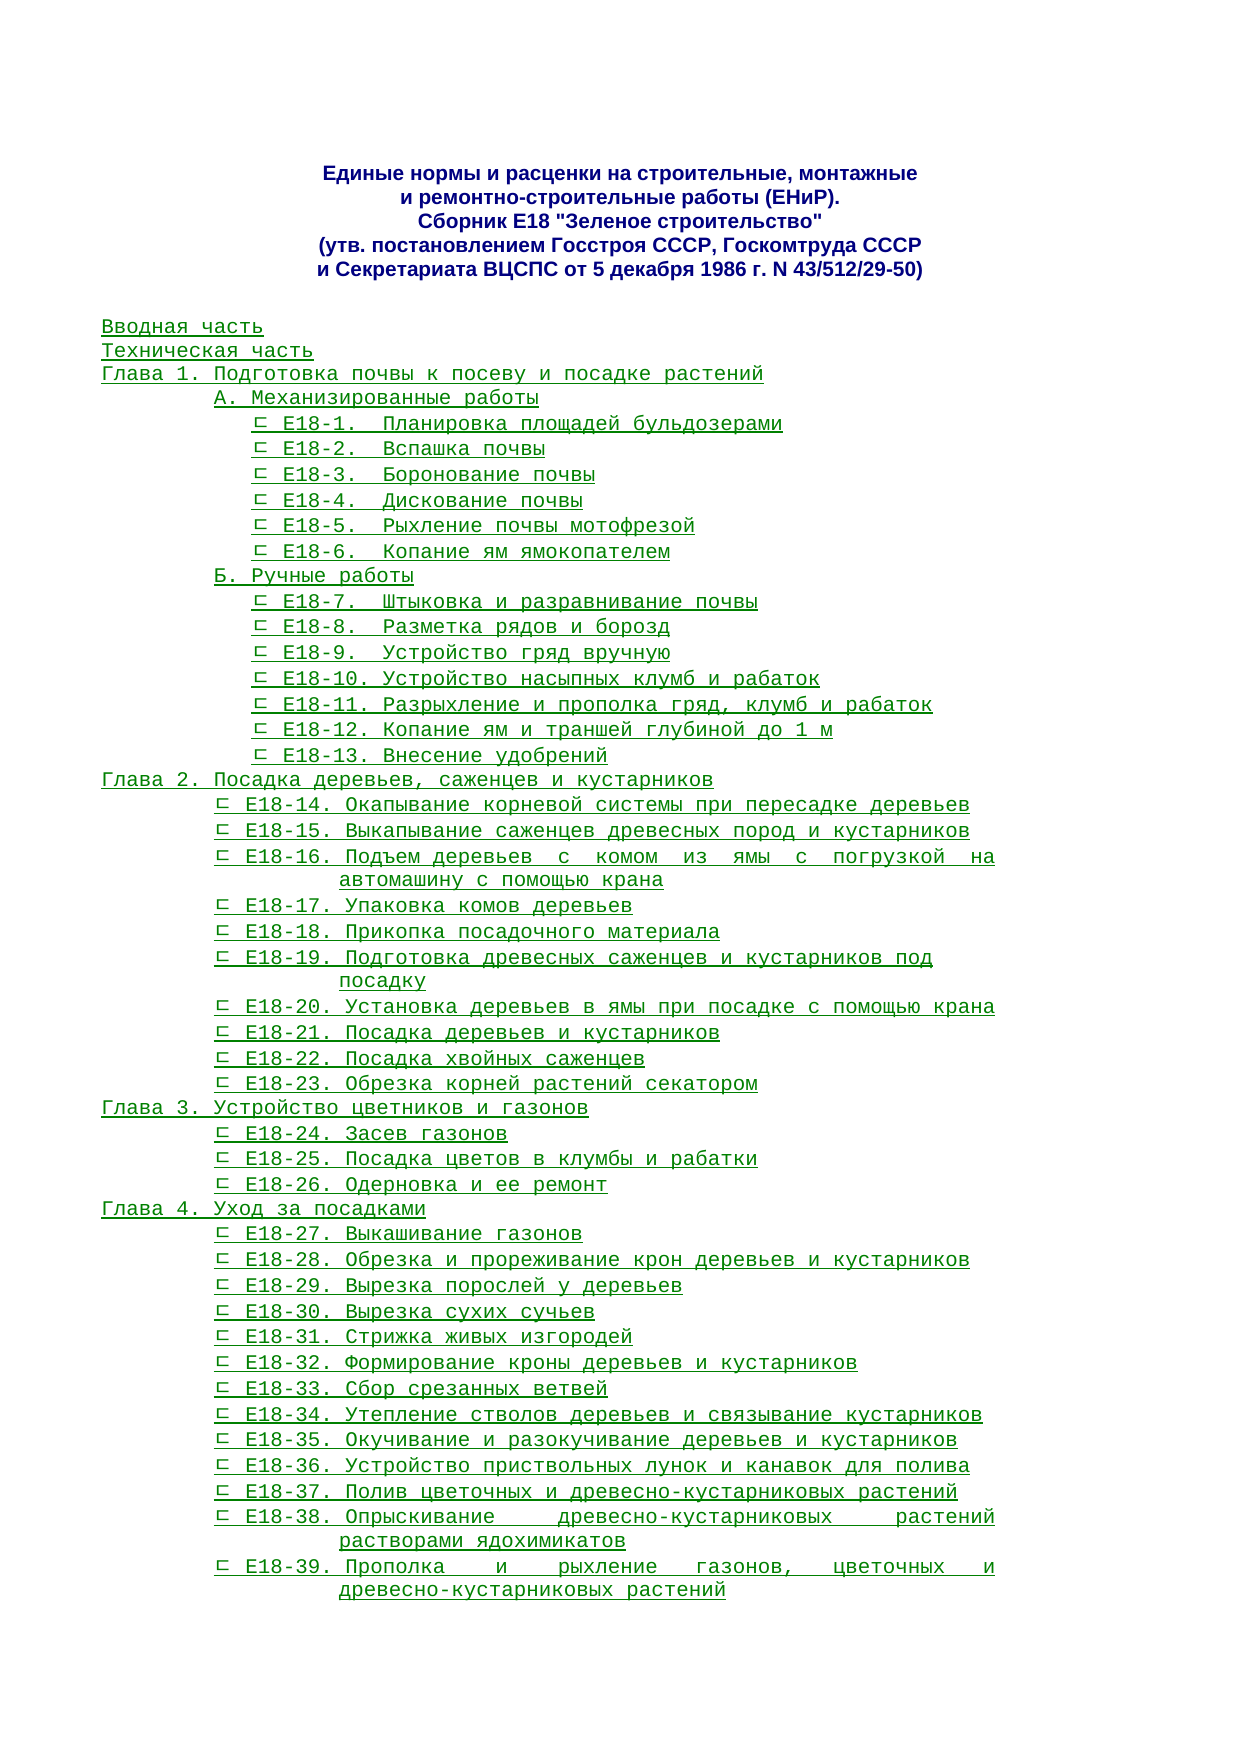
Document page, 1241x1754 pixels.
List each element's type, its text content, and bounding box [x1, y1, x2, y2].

text ﾧ Е18-30. Вырезка сухих сучьев [88, 1298, 1152, 1324]
text ﾧ Е18-18. Прикопка посадочного материала [88, 919, 1152, 944]
text ﾧ Е18-32. Формирование кроны деревьев и кустарников [88, 1350, 1152, 1376]
text ﾧ Е18-7. Штыковка и разравнивание почвы [88, 588, 1152, 614]
text ﾧ Е18-6. Копание ям ямокопателем [88, 539, 1152, 565]
text ﾧ Е18-25. Посадка цветов в клумбы и рабатки [88, 1146, 1152, 1172]
text Глава 1. Подготовка почвы к посеву и посадке растений [88, 363, 1152, 387]
text ﾧ Е18-27. Выкашивание газонов [88, 1221, 1152, 1247]
text ﾧ Е18-38. Опрыскивание древесно-кустарниковых растений [88, 1504, 1152, 1530]
text посадку [88, 970, 1152, 994]
text ﾧ Е18-2. Вспашка почвы [88, 436, 1152, 462]
text Глава 2. Посадка деревьев, саженцев и кустарников [88, 769, 1152, 792]
text ﾧ Е18-39. Прополка и рыхление газонов, цветочных и [88, 1554, 1152, 1579]
text ﾧ Е18-5. Рыхление почвы мотофрезой [88, 513, 1152, 539]
text ﾧ Е18-17. Упаковка комов деревьев [88, 893, 1152, 919]
text ﾧ Е18-28. Обрезка и прореживание крон деревьев и кустарников [88, 1247, 1152, 1273]
text ﾧ Е18-31. Стрижка живых изгородей [88, 1324, 1152, 1350]
text Глава 4. Уход за посадками [88, 1198, 1152, 1221]
text ﾧ Е18-26. Одерновка и ее ремонт [88, 1172, 1152, 1198]
text ﾧ Е18-1. Планировка площадей бульдозерами [88, 411, 1152, 436]
text ﾧ Е18-33. Сбор срезанных ветвей [88, 1376, 1152, 1401]
text ﾧ Е18-23. Обрезка корней растений секатором [88, 1071, 1152, 1097]
text растворами ядохимикатов [88, 1530, 1152, 1554]
text ﾧ Е18-36. Устройство приствольных лунок и канавок для полива [88, 1453, 1152, 1479]
text ﾧ Е18-8. Разметка рядов и борозд [88, 614, 1152, 640]
list Единые нормы и расценки на строительные, монтажные и ремонтно-строительные работы (ЕНиР). Сборник Е18 "Зеленое строительство" (утв. постановлением Госстроя СССР, Госкомтруда СССР и Секретариата ВЦСПС от 5 декабря 1986 г. N 43/512/29-50) [88, 161, 1152, 281]
text ﾧ Е18-9. Устройство гряд вручную [88, 640, 1152, 666]
text ﾧ Е18-29. Вырезка порослей у деревьев [88, 1273, 1152, 1298]
text А. Механизированные работы [88, 387, 1152, 411]
text ﾧ Е18-11. Разрыхление и прополка гряд, клумб и рабаток [88, 691, 1152, 717]
text ﾧ Е18-21. Посадка деревьев и кустарников [88, 1020, 1152, 1045]
text ﾧ Е18-35. Окучивание и разокучивание деревьев и кустарников [88, 1427, 1152, 1453]
text ﾧ Е18-13. Внесение удобрений [88, 743, 1152, 769]
text ﾧ Е18-10. Устройство насыпных клумб и рабаток [88, 666, 1152, 691]
text Глава 3. Устройство цветников и газонов [88, 1097, 1152, 1121]
text ﾧ Е18-3. Боронование почвы [88, 462, 1152, 488]
text ﾧ Е18-15. Выкапывание саженцев древесных пород и кустарников [88, 818, 1152, 844]
text ﾧ Е18-20. Установка деревьев в ямы при посадке с помощью крана [88, 994, 1152, 1020]
text ﾧ Е18-24. Засев газонов [88, 1121, 1152, 1146]
text ﾧ Е18-34. Утепление стволов деревьев и связывание кустарников [88, 1401, 1152, 1427]
text автомашину с помощью крана [88, 869, 1152, 893]
text ﾧ Е18-14. Окапывание корневой системы при пересадке деревьев [88, 792, 1152, 818]
text ﾧ Е18-12. Копание ям и траншей глубиной до 1 м [88, 717, 1152, 743]
text ﾧ Е18-37. Полив цветочных и древесно-кустарниковых растений [88, 1479, 1152, 1504]
text Техническая часть [88, 339, 1152, 363]
text ﾧ Е18-4. Дискование почвы [88, 488, 1152, 513]
text древесно-кустарниковых растений [88, 1579, 1152, 1603]
text ﾧ Е18-16. Подъем деревьев с комом из ямы с погрузкой на [88, 844, 1152, 869]
text Вводная часть [88, 316, 1152, 339]
text Б. Ручные работы [88, 565, 1152, 588]
text ﾧ Е18-22. Посадка хвойных саженцев [88, 1045, 1152, 1071]
text ﾧ Е18-19. Подготовка древесных саженцев и кустарников под [88, 944, 1152, 970]
